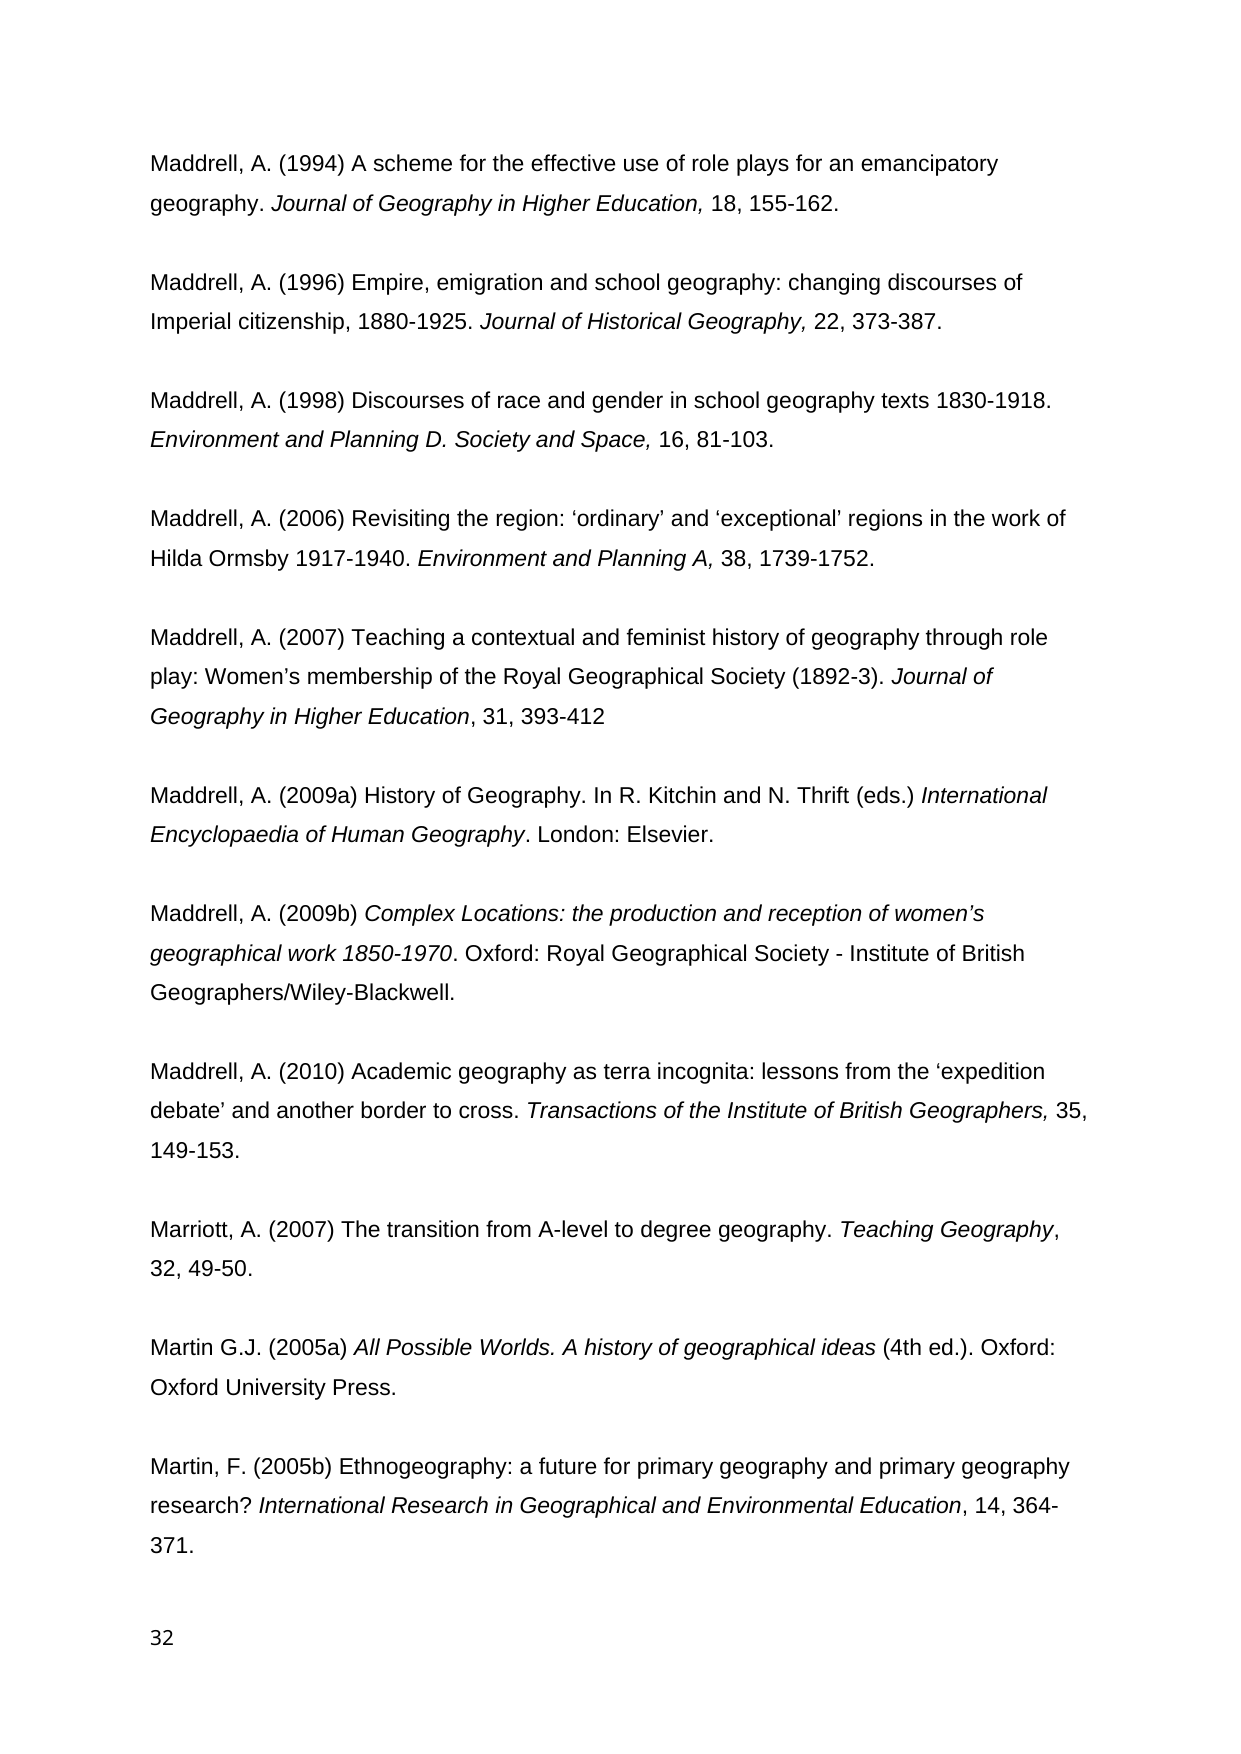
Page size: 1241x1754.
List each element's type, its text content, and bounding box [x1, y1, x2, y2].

text Maddrell, A. (1998) Discourses of race and gender in school geography texts 1830-1918. Environment and Planning D. Society and Space, 16, 81-103. [150, 387, 1090, 453]
text Maddrell, A. (1994) A scheme for the effective use of role plays for an emancipatory geography. Journal of Geography in Higher Education, 18, 155-162. [150, 150, 1090, 216]
text Maddrell, A. (1996) Empire, emigration and school geography: changing discourses of Imperial citizenship, 1880-1925. Journal of Historical Geography, 22, 373-387. [150, 268, 1090, 334]
text Marriott, A. (2007) The transition from A-level to degree geography. Teaching Geography, 32, 49-50. [150, 1216, 1090, 1282]
text Maddrell, A. (2006) Revisiting the region: ‘ordinary’ and ‘exceptional’ regions in the work of Hilda Ormsby 1917-1940. Environment and Planning A, 38, 1739-1752. [150, 505, 1090, 571]
text Maddrell, A. (2009a) History of Geography. In R. Kitchin and N. Thrift (eds.) International Encyclopaedia of Human Geography. London: Elsevier. [150, 782, 1090, 847]
text Maddrell, A. (2009b) Complex Locations: the production and reception of women’s geographical work 1850-1970. Oxford: Royal Geographical Society - Institute of British Geographers/Wiley-Blackwell. [150, 900, 1090, 1005]
text Martin, F. (2005b) Ethnogeography: a future for primary geography and primary geography research? International Research in Geographical and Environmental Education, 14, 364-371. [150, 1453, 1090, 1558]
text Maddrell, A. (2010) Academic geography as terra incognita: lessons from the ‘expedition debate’ and another border to cross. Transactions of the Institute of British Geographers, 35, 149-153. [150, 1058, 1090, 1163]
text Maddrell, A. (2007) Teaching a contextual and feminist history of geography through role play: Women’s membership of the Royal Geographical Society (1892-3). Journal of Geography in Higher Education, 31, 393-412 [150, 624, 1090, 729]
text Martin G.J. (2005a) All Possible Worlds. A history of geographical ideas (4th ed.). Oxford: Oxford University Press. [150, 1334, 1090, 1400]
